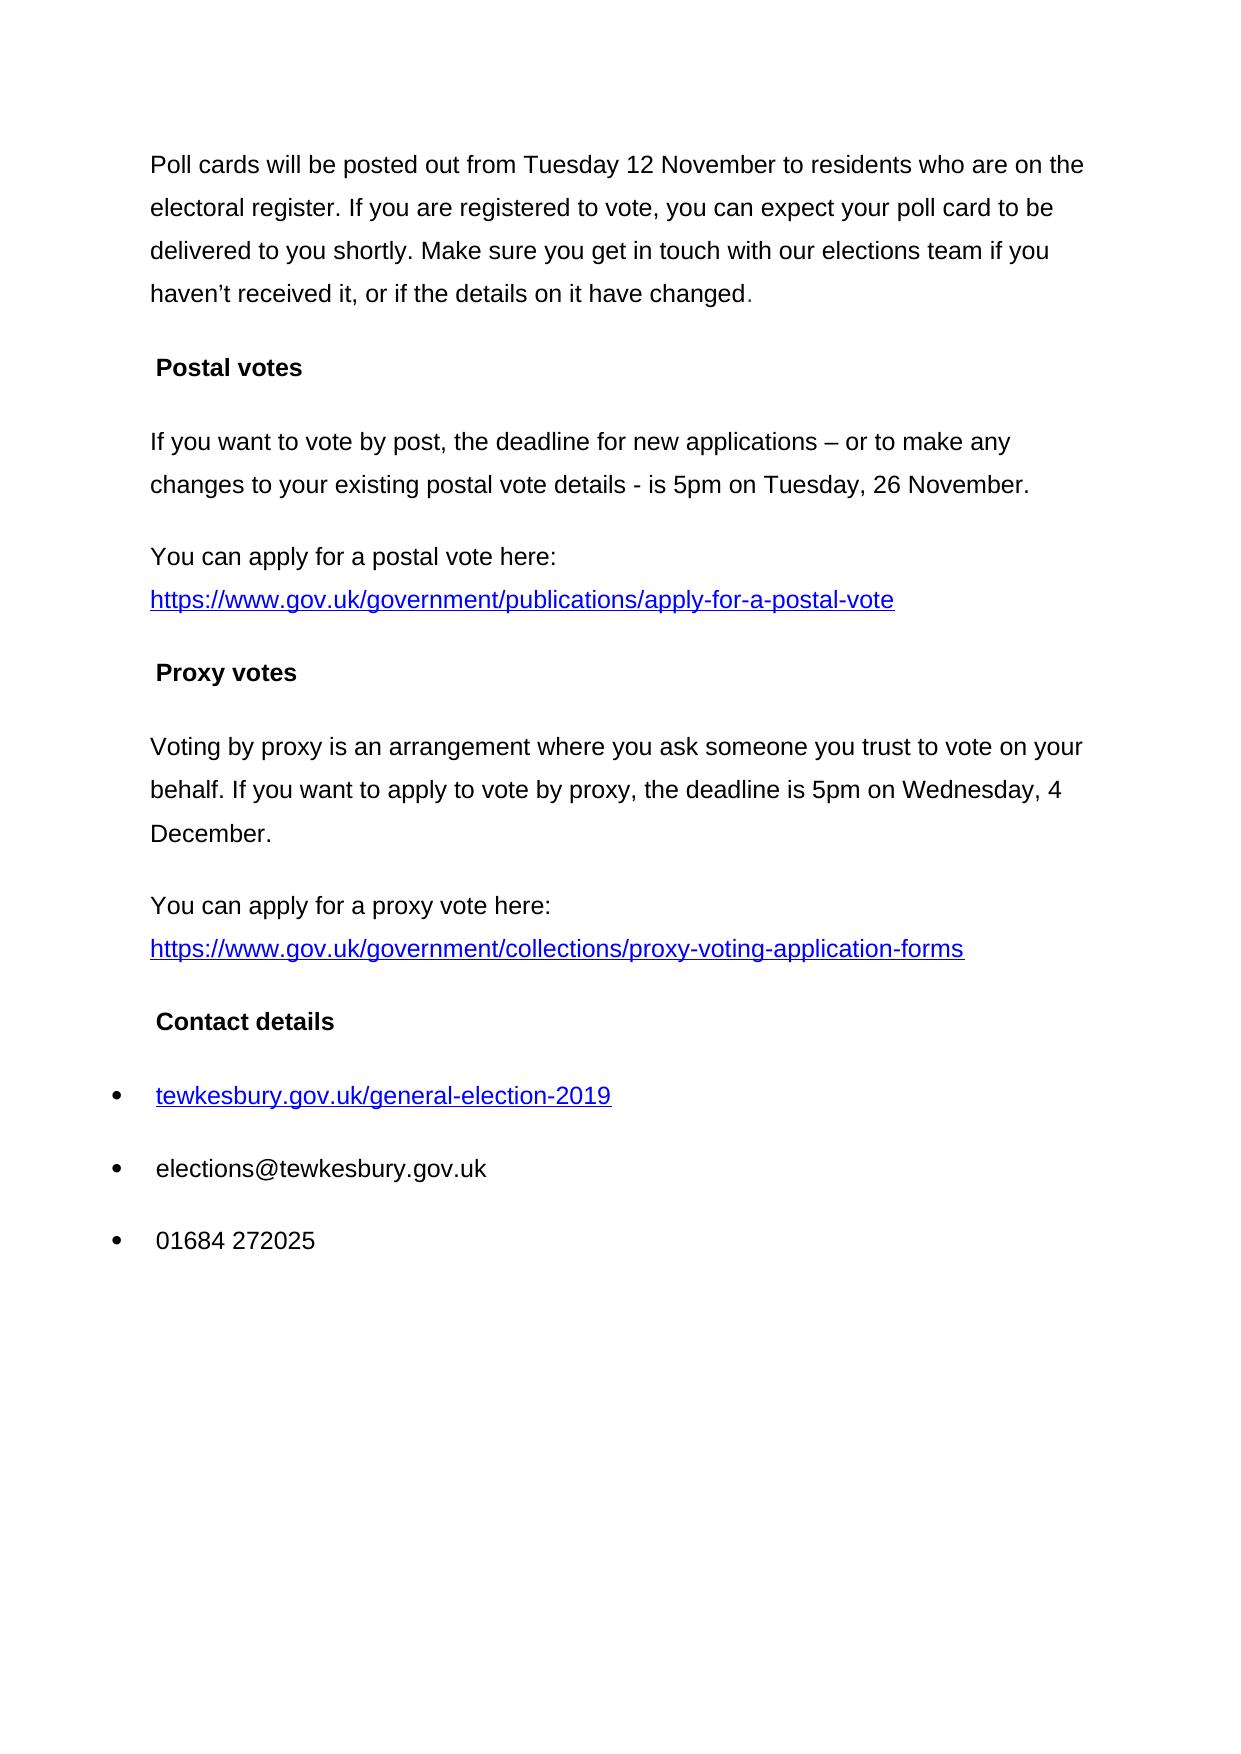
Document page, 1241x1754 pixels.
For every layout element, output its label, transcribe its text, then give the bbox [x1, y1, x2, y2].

text If you want to vote by post, the deadline for new applications – or to make any changes to your existing postal vote details - is 5pm on Tuesday, 26 November. [150, 427, 1090, 498]
list  elections@tewkesbury.gov.uk [112, 1153, 1090, 1182]
text Postal votes [150, 352, 1090, 382]
text You can apply for a postal vote here: https://www.gov.uk/government/publications/apply-for-a-postal-vote [150, 542, 1090, 614]
text Contact details [150, 1006, 1090, 1037]
text You can apply for a proxy vote here: https://www.gov.uk/government/collections/proxy-voting-application-forms [150, 891, 1090, 963]
list  01684 272025 [112, 1226, 1090, 1255]
text Poll cards will be posted out from Tuesday 12 November to residents who are on the electoral register. If you are registered to vote, you can expect your poll card to be delivered to you shortly. Make sure you get in touch with our elections team if you haven’t received it, or if the details on it have changed. [150, 150, 1090, 308]
text Proxy votes [150, 657, 1090, 688]
list  tewkesbury.gov.uk/general-election-2019 [112, 1081, 1090, 1110]
text Voting by proxy is an arrangement where you ask someone you trust to vote on your behalf. If you want to apply to vote by proxy, the deadline is 5pm on Wednesday, 4 December. [150, 732, 1090, 847]
